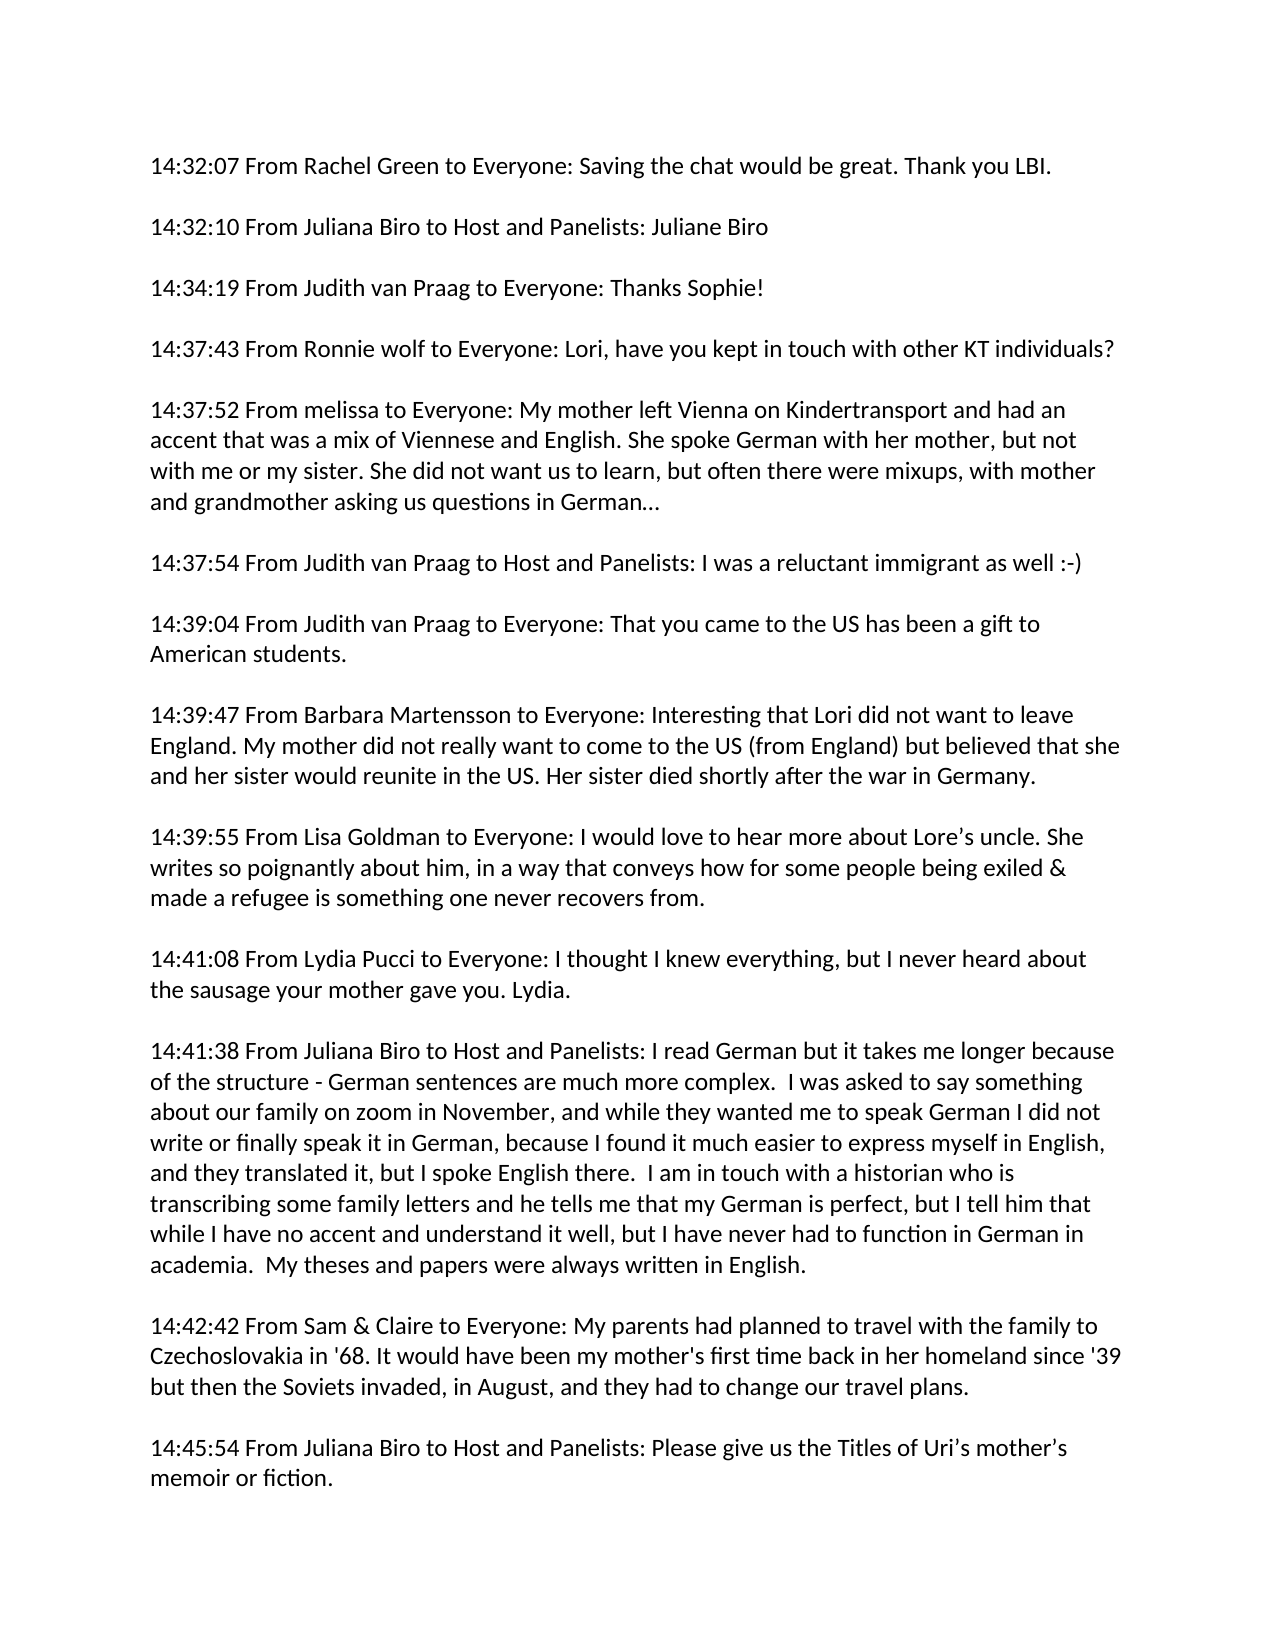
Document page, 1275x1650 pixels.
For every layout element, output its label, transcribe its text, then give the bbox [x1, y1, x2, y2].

text 14:39:04 From Judith van Praag to Everyone: That you came to the US has been a gift to American students. [150, 608, 1125, 669]
text 14:37:52 From melissa to Everyone: My mother left Vienna on Kindertransport and had an accent that was a mix of Viennese and English. She spoke German with her mother, but not with me or my sister. She did not want us to learn, but often there were mixups, with mother and grandmother asking us questions in German… [150, 394, 1125, 516]
text 14:37:54 From Judith van Praag to Host and Panelists: I was a reluctant immigrant as well :-) [150, 547, 1125, 577]
text 14:42:42 From Sam & Claire to Everyone: My parents had planned to travel with the family to Czechoslovakia in '68. It would have been my mother's first time back in her homeland since '39 but then the Soviets invaded, in August, and they had to change our travel plans. [150, 1310, 1125, 1401]
text 14:32:10 From Juliana Biro to Host and Panelists: Juliane Biro [150, 211, 1125, 242]
text 14:45:54 From Juliana Biro to Host and Panelists: Please give us the Titles of Uri’s mother’s memoir or fiction. [150, 1432, 1125, 1493]
text 14:41:38 From Juliana Biro to Host and Panelists: I read German but it takes me longer because of the structure - German sentences are much more complex. I was asked to say something about our family on zoom in November, and while they wanted me to speak German I did not write or finally speak it in German, because I found it much easier to express myself in English, and they translated it, but I spoke English there. I am in touch with a historian who is transcribing some family letters and he tells me that my German is perfect, but I tell him that while I have no accent and understand it well, but I have never had to function in German in academia. My theses and papers were always written in English. [150, 1035, 1125, 1279]
text 14:37:43 From Ronnie wolf to Everyone: Lori, have you kept in touch with other KT individuals? [150, 333, 1125, 364]
text 14:39:47 From Barbara Martensson to Everyone: Interesting that Lori did not want to leave England. My mother did not really want to come to the US (from England) but believed that she and her sister would reunite in the US. Her sister died shortly after the war in Germany. [150, 699, 1125, 791]
text 14:34:19 From Judith van Praag to Everyone: Thanks Sophie! [150, 272, 1125, 303]
text 14:39:55 From Lisa Goldman to Everyone: I would love to hear more about Lore’s uncle. She writes so poignantly about him, in a way that conveys how for some people being exiled & made a refugee is something one never recovers from. [150, 821, 1125, 913]
text 14:41:08 From Lydia Pucci to Everyone: I thought I knew everything, but I never heard about the sausage your mother gave you. Lydia. [150, 943, 1125, 1004]
text 14:32:07 From Rachel Green to Everyone: Saving the chat would be great. Thank you LBI. [150, 150, 1125, 181]
